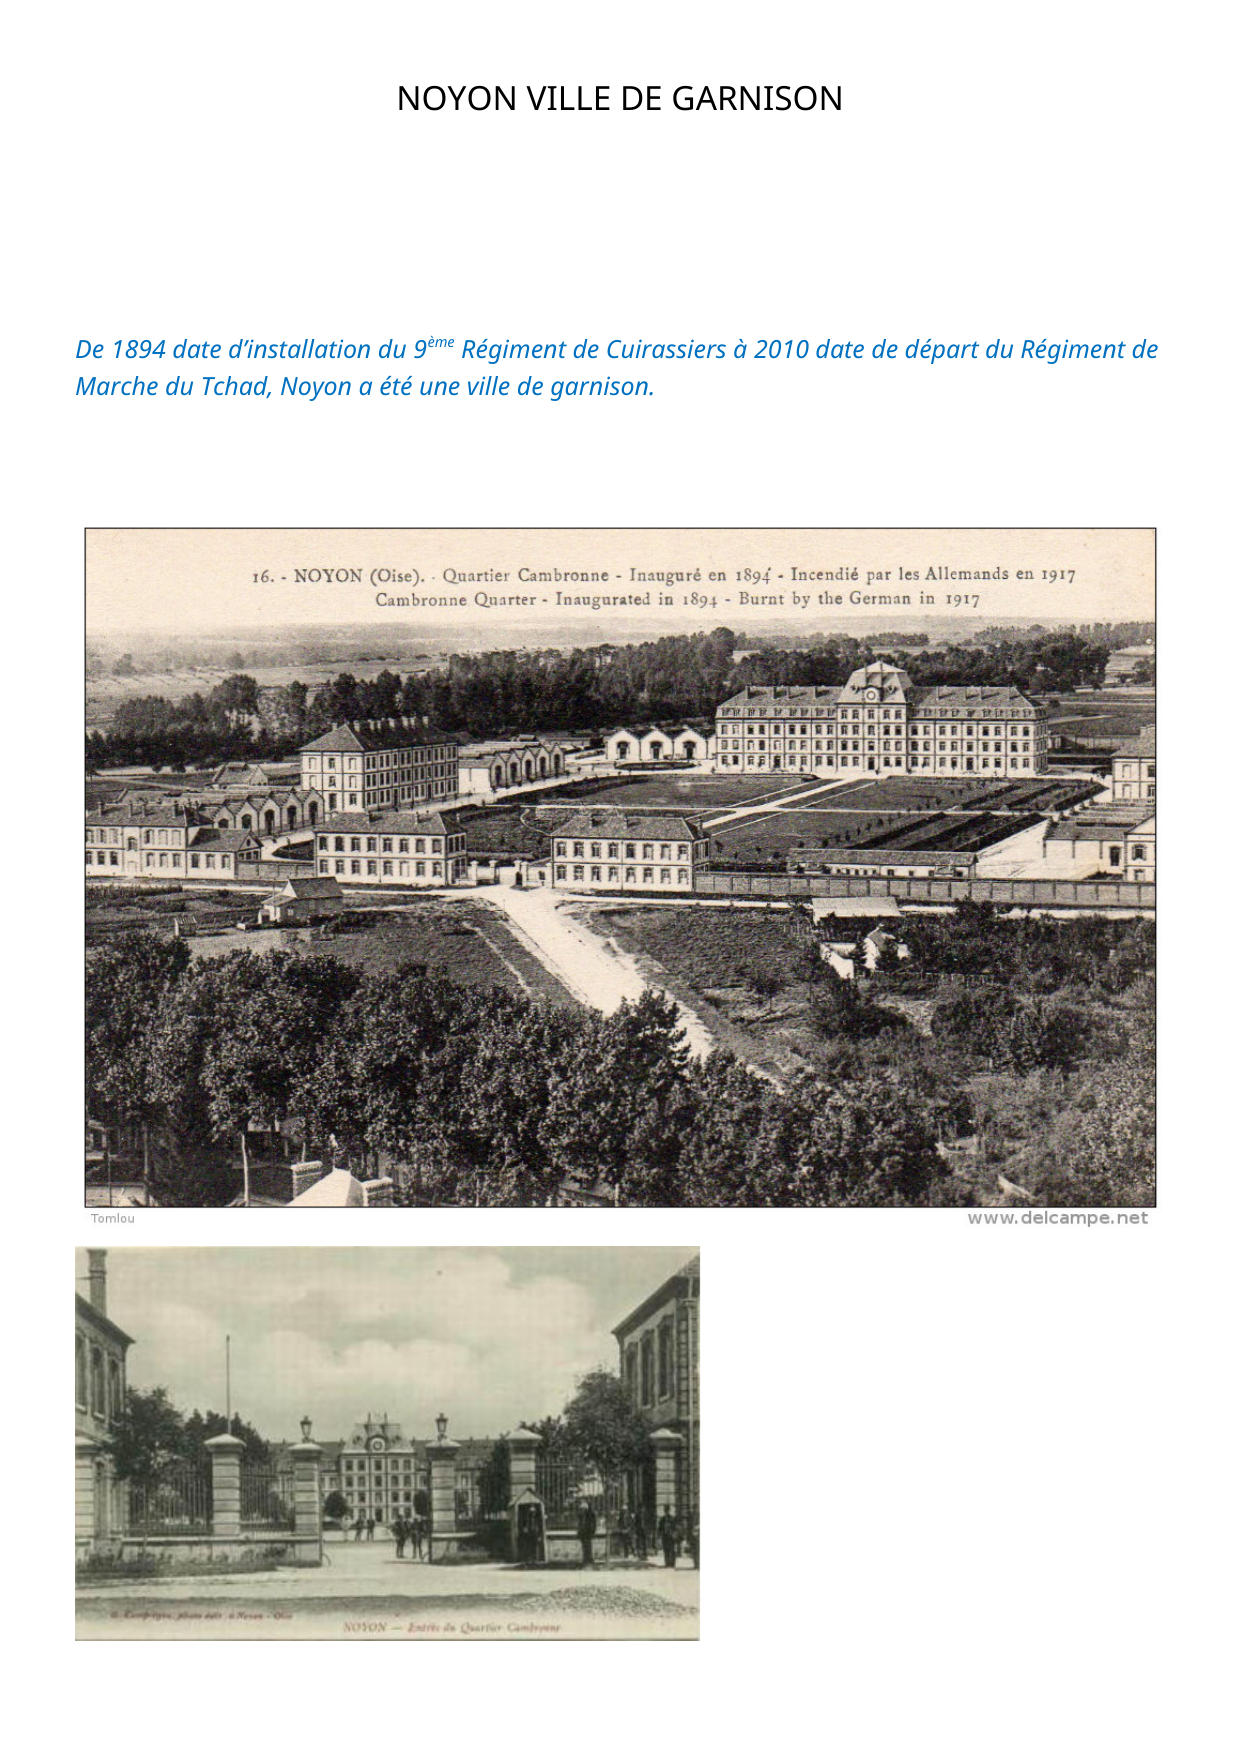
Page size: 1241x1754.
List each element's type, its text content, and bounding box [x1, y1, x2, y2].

text De 1894 date d’installation du 9ème Régiment de Cuirassiers à 2010 date de départ du Régiment de Marche du Tchad, Noyon a été une ville de garnison. [75, 331, 1165, 402]
picture [75, 1246, 700, 1641]
picture [75, 518, 1166, 1228]
text NOYON VILLE DE GARNISON [75, 75, 1165, 120]
